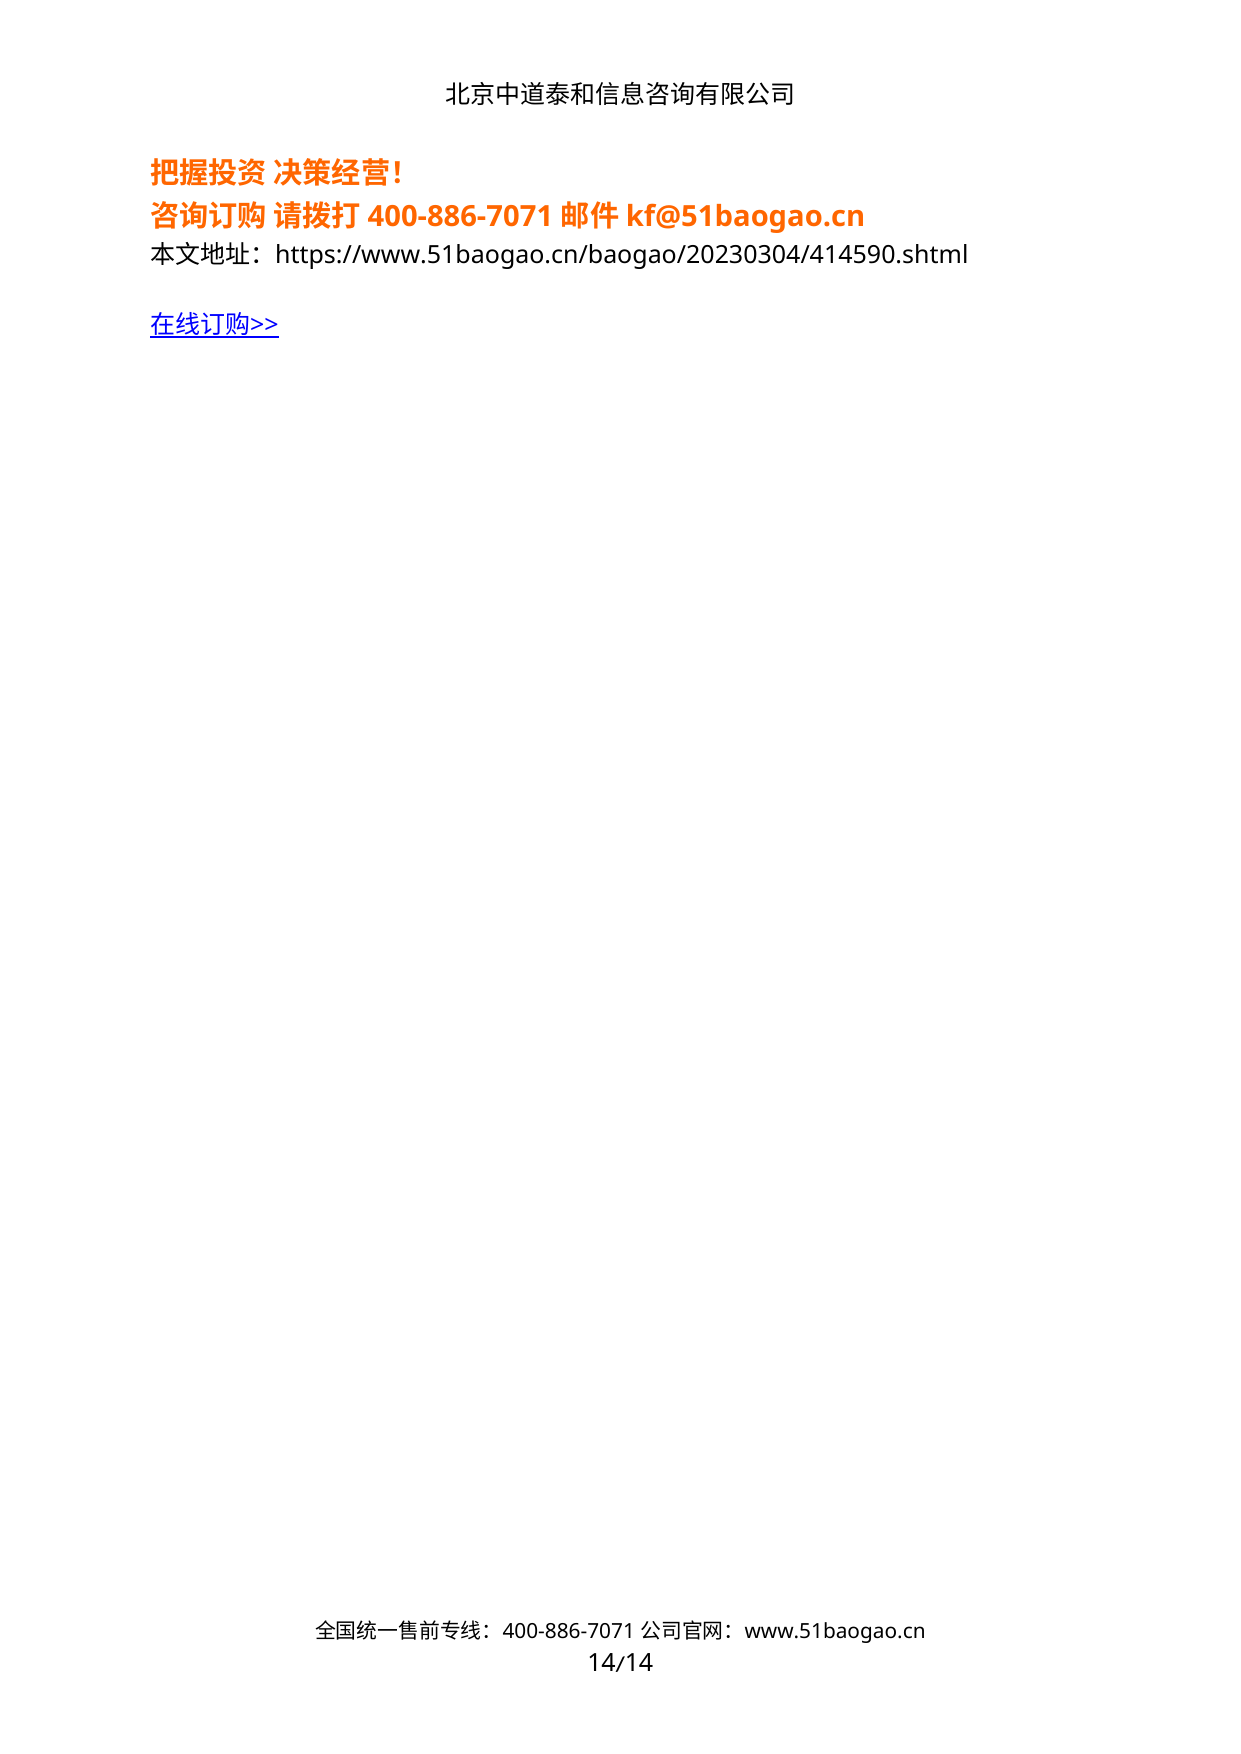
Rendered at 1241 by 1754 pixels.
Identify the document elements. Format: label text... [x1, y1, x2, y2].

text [150, 150, 1090, 271]
text 在线订购>> [150, 271, 1090, 341]
